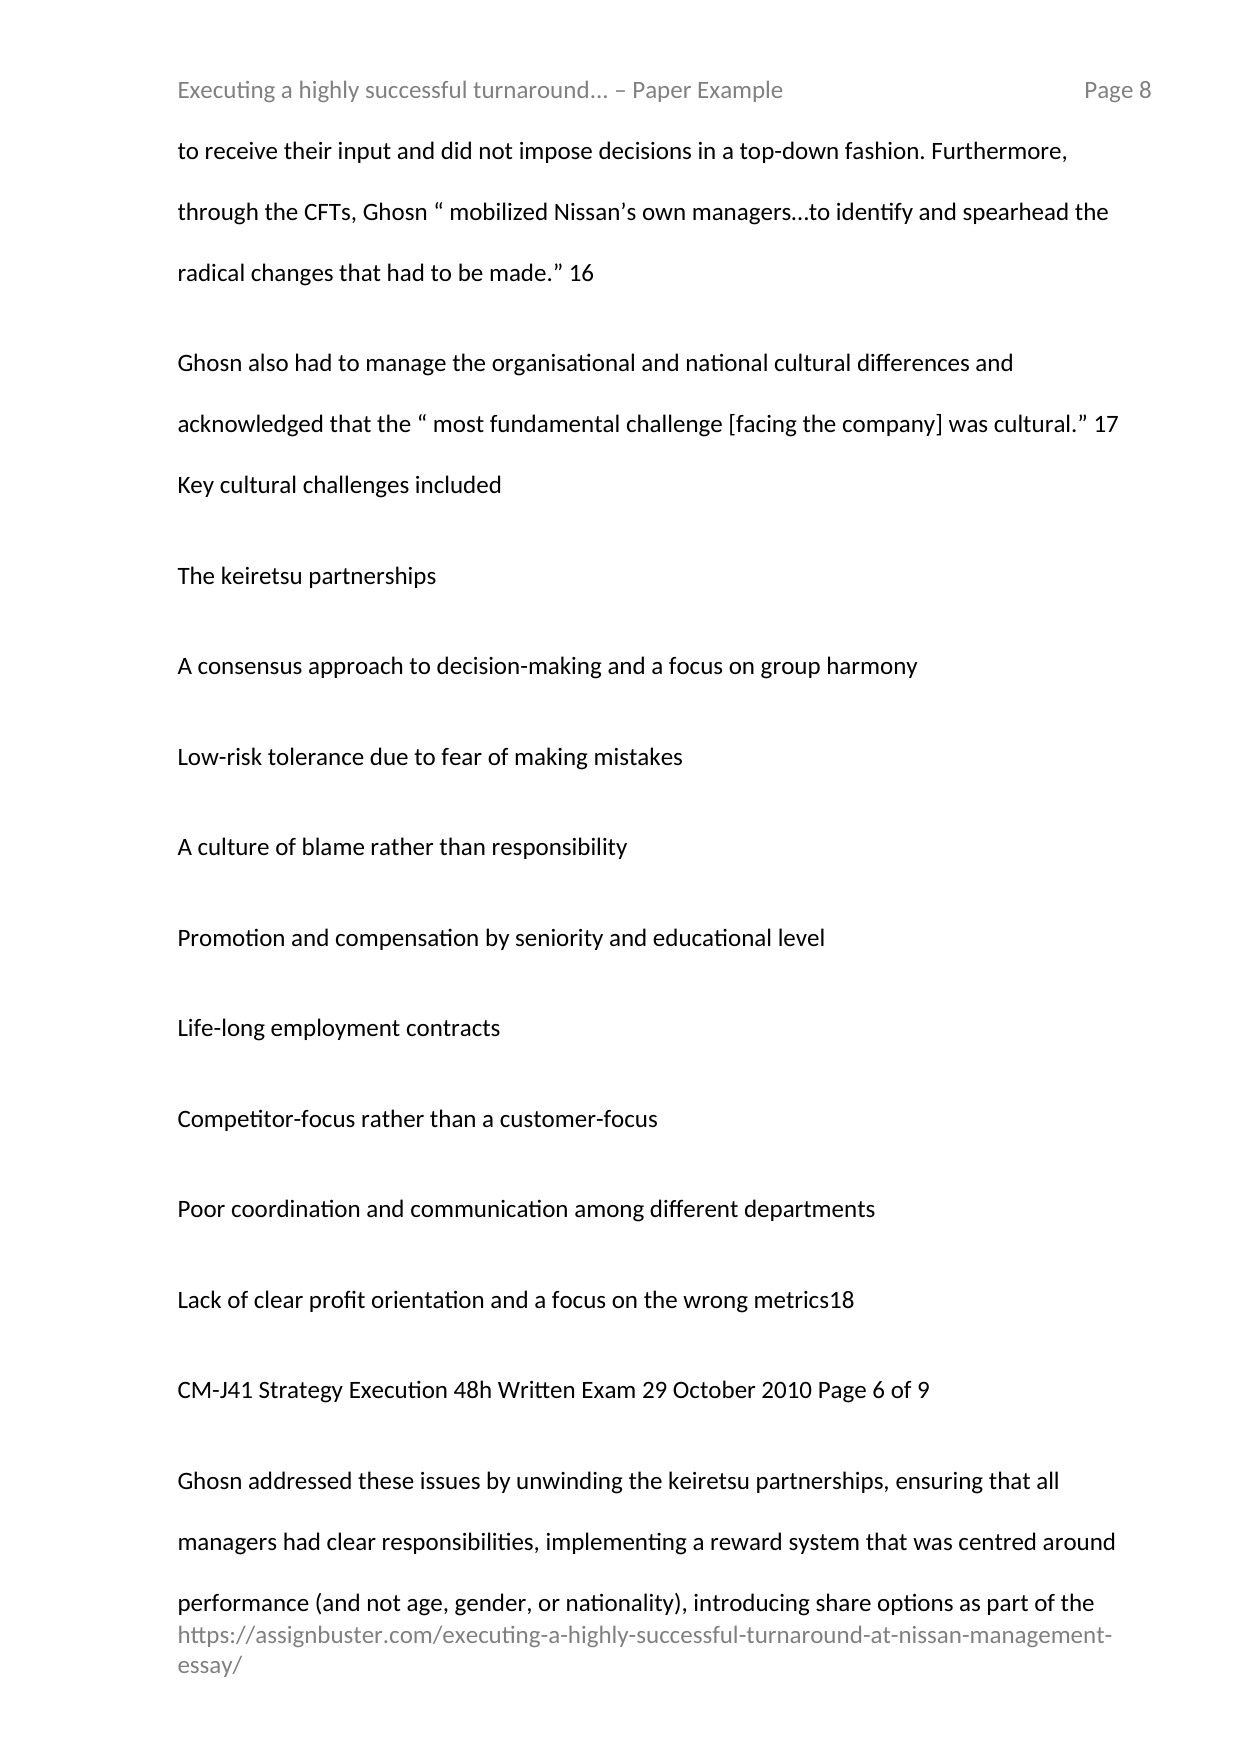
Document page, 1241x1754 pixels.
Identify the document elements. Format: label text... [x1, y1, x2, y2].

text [177, 1465, 1152, 1618]
text Lack of clear profit orientation and a focus on the wrong metrics18 [177, 1284, 1152, 1315]
text A culture of blame rather than responsibility [177, 832, 1152, 862]
text Promotion and compensation by seniority and educational level [177, 922, 1152, 953]
text Life-long employment contracts [177, 1013, 1152, 1043]
text Poor coordination and communication among different departments [177, 1194, 1152, 1224]
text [177, 135, 1152, 287]
text Ghosn also had to manage the organisational and national cultural differences and acknowledged that the “ most fundamental challenge [facing the company] was cultural.” 17 Key cultural challenges included [177, 347, 1152, 500]
text Low-risk tolerance due to fear of making mistakes [177, 741, 1152, 772]
text The keiretsu partnerships [177, 560, 1152, 591]
text Competitor-focus rather than a customer-focus [177, 1103, 1152, 1134]
text CM-J41 Strategy Execution 48h Written Exam 29 October 2010 Page 6 of 9 [177, 1375, 1152, 1405]
text A consensus approach to decision-making and a focus on group harmony [177, 651, 1152, 681]
